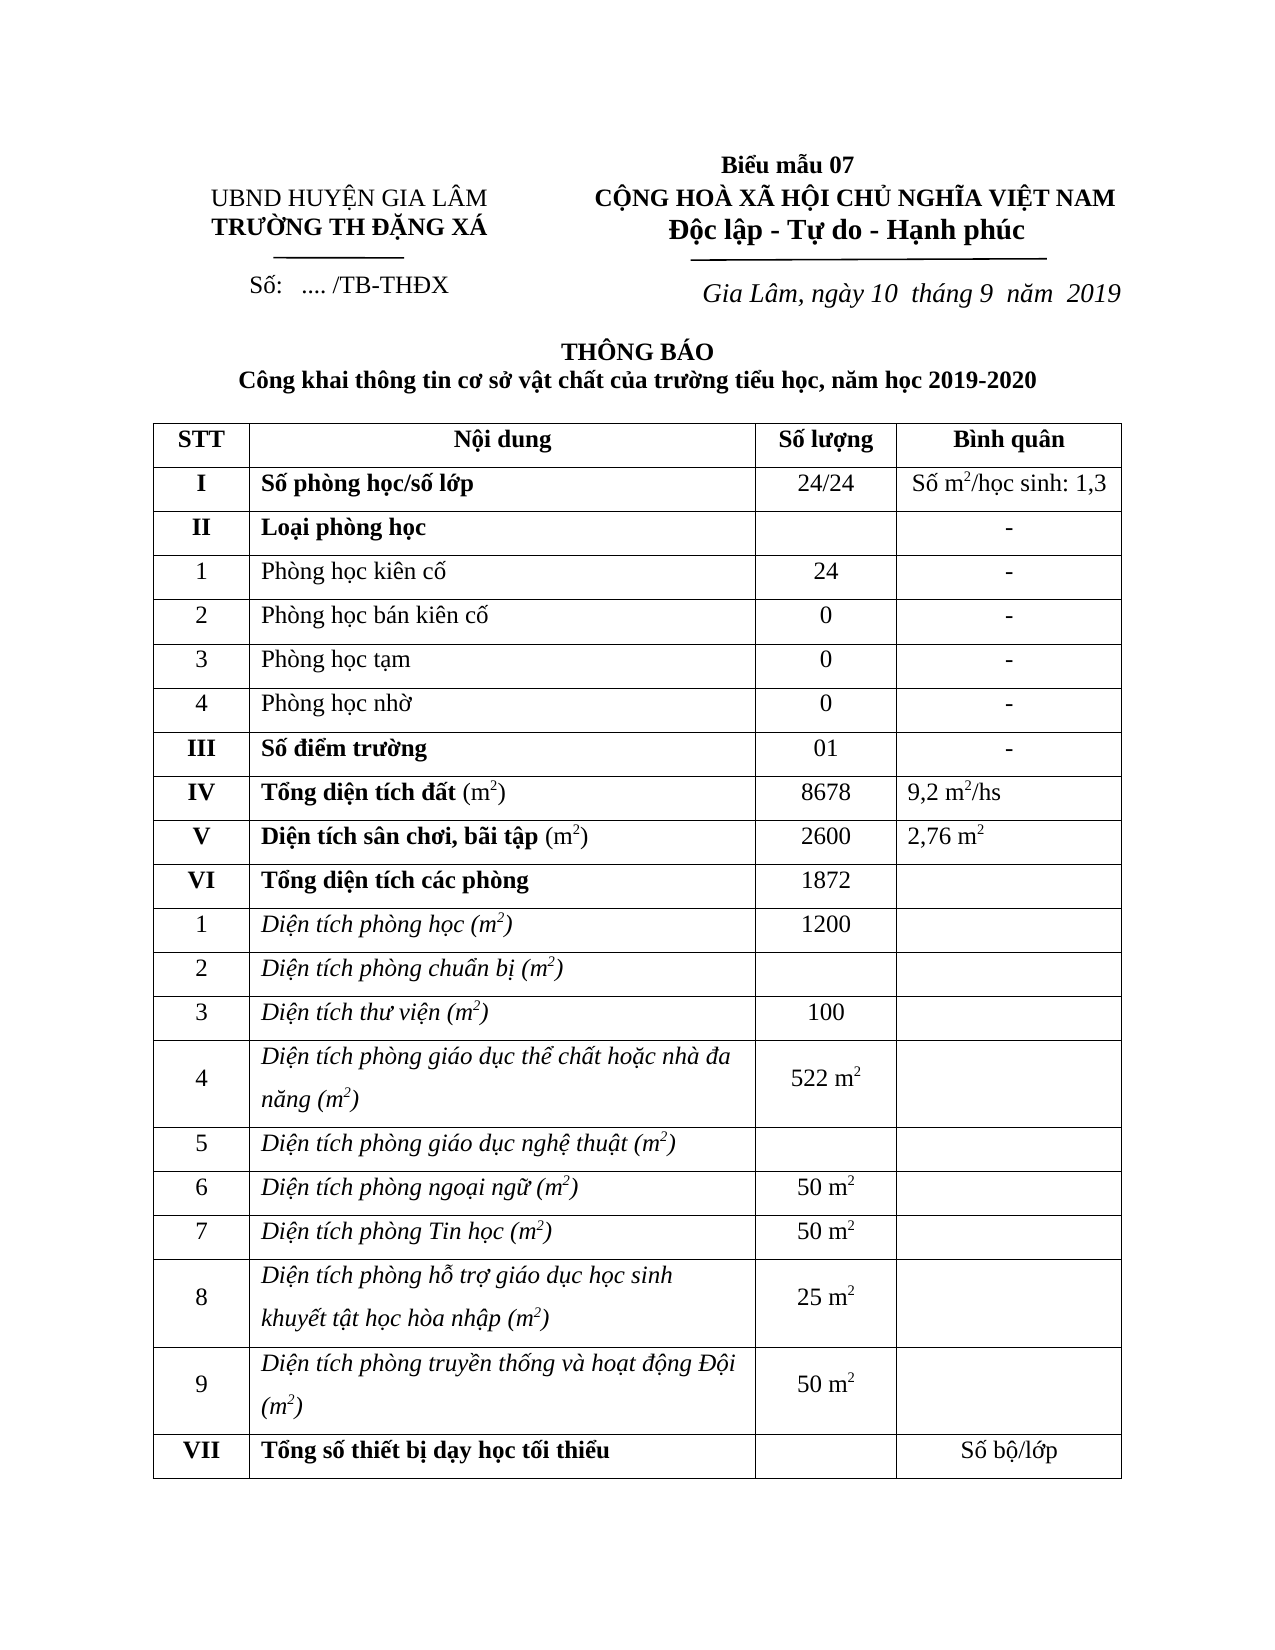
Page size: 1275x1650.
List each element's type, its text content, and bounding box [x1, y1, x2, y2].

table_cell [250, 1435, 755, 1478]
table_cell 50 m2 [756, 1172, 896, 1215]
table_cell IV [154, 777, 249, 820]
table_cell [756, 1435, 896, 1478]
table_cell [897, 1260, 1121, 1347]
table_cell - [897, 645, 1121, 687]
table_cell Diện tích phòng hỗ trợ giáo dục học sinh khuyết tật học hòa nhập (m2) [250, 1260, 755, 1347]
table_cell Diện tích phòng giáo dục thể chất hoặc nhà đa năng (m2) [250, 1041, 755, 1127]
table_cell 6 [154, 1172, 249, 1215]
table_cell Diện tích phòng chuẩn bị (m2) [250, 953, 755, 996]
table_cell Loại phòng học [250, 512, 755, 555]
table_header Nội dung [250, 424, 755, 467]
table_cell 24 [756, 556, 896, 599]
table_cell [897, 953, 1121, 996]
table_cell Phòng học kiên cố [250, 556, 755, 599]
table_cell 5 [154, 1128, 249, 1171]
table_cell [897, 1216, 1121, 1259]
table_cell Số phòng học/số lớp [250, 468, 755, 511]
table_cell 1872 [756, 865, 896, 908]
table_cell 522 m2 [756, 1041, 896, 1127]
text Công khai thông tin cơ sở vật chất của trường tiểu học, năm học 2019-2020 [150, 366, 1125, 394]
table_cell [897, 909, 1121, 952]
table_cell 3 [154, 997, 249, 1040]
table_cell [756, 1128, 896, 1171]
table_cell II [154, 512, 249, 555]
table_cell - [897, 689, 1121, 732]
table_cell Số m2/học sinh: 1,3 [897, 468, 1121, 511]
table_cell 9,2 m2/hs [897, 777, 1121, 820]
table_cell Số điểm trường [250, 733, 755, 776]
table_header CỘNG HOÀ XÃ HỘI CHỦ NGHĨA VIỆT Độc lập - Tự do - Hạnh phúc Gia Lâm, ngày 10 tháng 9 năm 2019 [558, 184, 1135, 308]
table_cell [897, 1041, 1121, 1127]
table_cell VI [154, 865, 249, 908]
table_cell Tổng diện tích đất (m2) [250, 777, 755, 820]
table_cell - [897, 556, 1121, 599]
table_cell [897, 1348, 1121, 1434]
table_cell 0 [756, 689, 896, 732]
table_cell 100 [756, 997, 896, 1040]
table_cell 2,76 m2 [897, 821, 1121, 864]
table_cell 9 [154, 1348, 249, 1434]
table_cell 0 [756, 645, 896, 687]
table_header Số lượng [756, 424, 896, 467]
table_cell 4 [154, 689, 249, 732]
table_cell 50 m2 [756, 1348, 896, 1434]
table_cell Diện tích phòng truyền thống và hoạt động Đội (m2) [250, 1348, 755, 1434]
table_cell VII [154, 1435, 249, 1478]
table_cell 50 m2 [756, 1216, 896, 1259]
table_cell [897, 865, 1121, 908]
table_cell Tổng diện tích các phòng [250, 865, 755, 908]
table_cell Diện tích thư viện (m2) [250, 997, 755, 1040]
table_header Bình quân [897, 424, 1121, 467]
table_cell Số bộ/lớp [897, 1435, 1121, 1478]
table_cell [756, 512, 896, 555]
table_cell 8678 [756, 777, 896, 820]
table_cell Diện tích phòng giáo dục nghệ thuật (m2) [250, 1128, 755, 1171]
table_cell 2600 [756, 821, 896, 864]
table_cell [897, 1128, 1121, 1171]
table_cell 3 [154, 645, 249, 687]
table_cell Phòng học tạm [250, 645, 755, 687]
table_cell V [154, 821, 249, 864]
table_cell 1200 [756, 909, 896, 952]
table_cell Diện tích phòng ngoại ngữ (m2) [250, 1172, 755, 1215]
table_cell I [154, 468, 249, 511]
table_cell 1 [154, 556, 249, 599]
table_cell 7 [154, 1216, 249, 1259]
text THÔNG BÁO [150, 337, 1125, 366]
table_cell Diện tích phòng Tin học (m2) [250, 1216, 755, 1259]
table_cell - [897, 512, 1121, 555]
table_cell 2 [154, 953, 249, 996]
table_cell 2 [154, 600, 249, 643]
table_cell [756, 953, 896, 996]
table_cell Diện tích phòng học (m2) [250, 909, 755, 952]
table_cell - [897, 733, 1121, 776]
text Biểu mẫu 07 [375, 150, 1125, 179]
table_cell [897, 1172, 1121, 1215]
table_cell 24/24 [756, 468, 896, 511]
table_cell 4 [154, 1041, 249, 1127]
table_cell 0 [756, 600, 896, 643]
table_cell 01 [756, 733, 896, 776]
table_cell Phòng học bán kiên cố [250, 600, 755, 643]
table_cell Diện tích sân chơi, bãi tập (m2) [250, 821, 755, 864]
table_header UBND HUYỆN GIA LÂM TRƯỜNG TH ĐẶNG XÁ Số: .... /TB-THĐX [140, 184, 558, 308]
table_cell - [897, 600, 1121, 643]
table_cell 1 [154, 909, 249, 952]
table_header STT [154, 424, 249, 467]
table_cell 25 m2 [756, 1260, 896, 1347]
table_cell Phòng học nhờ [250, 689, 755, 732]
table_cell [897, 997, 1121, 1040]
table_cell III [154, 733, 249, 776]
table_cell 8 [154, 1260, 249, 1347]
